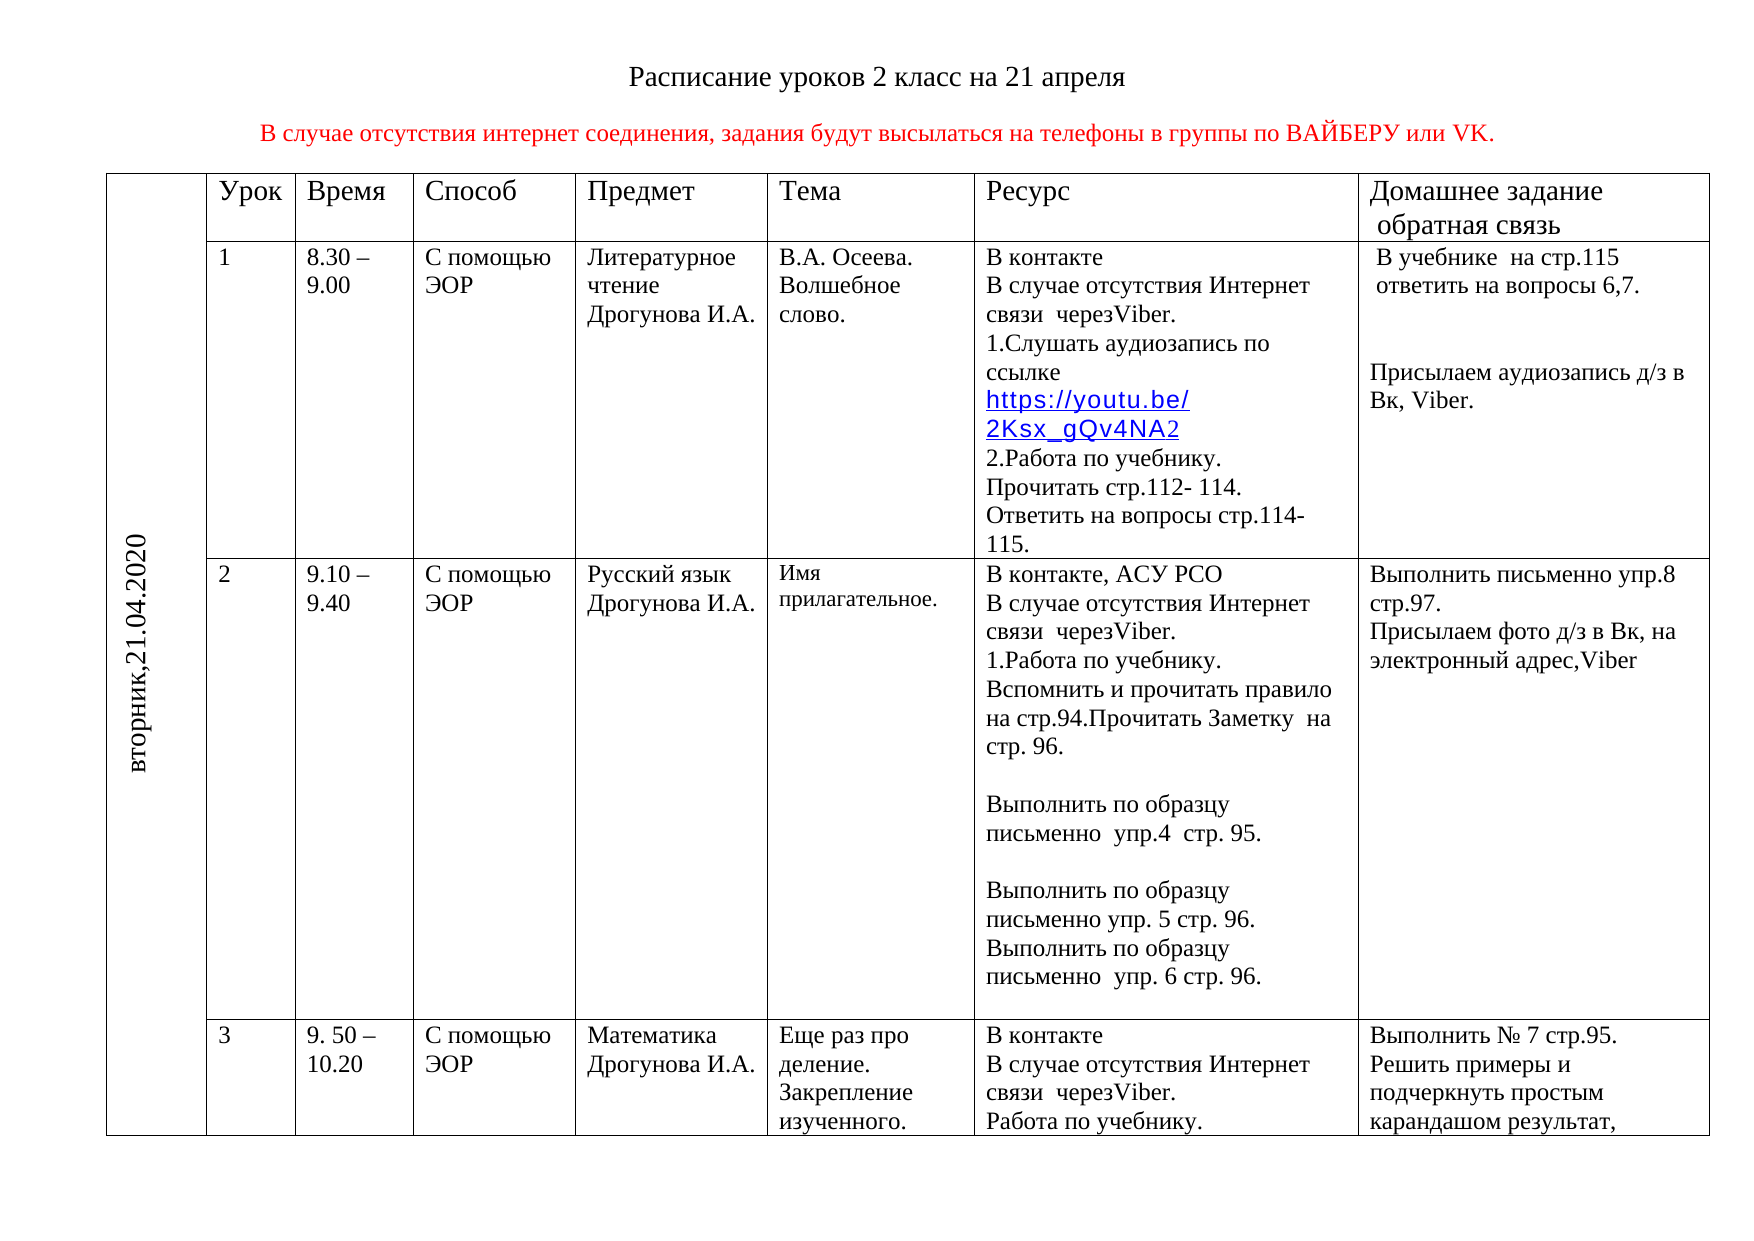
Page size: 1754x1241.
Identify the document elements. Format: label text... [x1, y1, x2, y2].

table_cell С помощью ЭОР [414, 242, 575, 558]
table_cell Литературное чтение Дрогунова И.А. [576, 242, 767, 558]
table_cell В контакте, АСУ РСО В случае отсутствия Интернет связи черезViber. 1.Работа по учебнику. Вспомнить и прочитать правило на стр.94.Прочитать Заметку на стр. 96. Выполнить по образцу письменно упр.4 стр. 95. Выполнить по образцу письменно упр. 5 стр. 96. Выполнить по образцу письменно упр. 6 стр. 96. [975, 559, 1358, 1019]
table_header Урок [207, 174, 295, 241]
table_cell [1359, 1020, 1709, 1135]
table_header Домашнее задание обратная связь [1359, 174, 1709, 241]
table_cell 1 [207, 242, 295, 558]
table_cell 9. 50 – 10.20 [296, 1020, 413, 1135]
table_cell 2 [207, 559, 295, 1019]
text В случае отсутствия интернет соединения, задания будут высылаться на телефоны в группы по ВАЙБЕРУ или VK. [118, 118, 1636, 147]
table_cell 3 [207, 1020, 295, 1135]
table_header Ресурс [975, 174, 1358, 241]
table_cell 9.10 – 9.40 [296, 559, 413, 1019]
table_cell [975, 1020, 1358, 1135]
table_cell Русский язык Дрогунова И.А. [576, 559, 767, 1019]
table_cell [768, 1020, 974, 1135]
table_header вторник,21.04.2020 [107, 174, 206, 1135]
table_cell В.А. Осеева. Волшебное слово. [768, 242, 974, 558]
table_header Тема [768, 174, 974, 241]
table_header Время [296, 174, 413, 241]
table_cell В контакте В случае отсутствия Интернет связи черезViber. 1.Слушать аудиозапись по ссылке https://youtu.be/2Ksx_gQv4NA2 2.Работа по учебнику. Прочитать стр.112- 114. Ответить на вопросы стр.114-115. [975, 242, 1358, 558]
table_cell Выполнить письменно упр.8 стр.97. Присылаем фото д/з в Вк, на электронный адрес,Viber [1359, 559, 1709, 1019]
table_cell С помощью ЭОР [414, 559, 575, 1019]
table_cell 8.30 – 9.00 [296, 242, 413, 558]
table_header Способ [414, 174, 575, 241]
table_cell В учебнике на стр.115 ответить на вопросы 6,7. Присылаем аудиозапись д/з в Вк, Viber. [1359, 242, 1709, 558]
table_cell Имя прилагательное. [768, 559, 974, 1019]
table_header Предмет [576, 174, 767, 241]
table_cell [576, 1020, 767, 1135]
table_cell С помощью ЭОР [414, 1020, 575, 1135]
text Расписание уроков 2 класс на 21 апреля [118, 59, 1636, 93]
